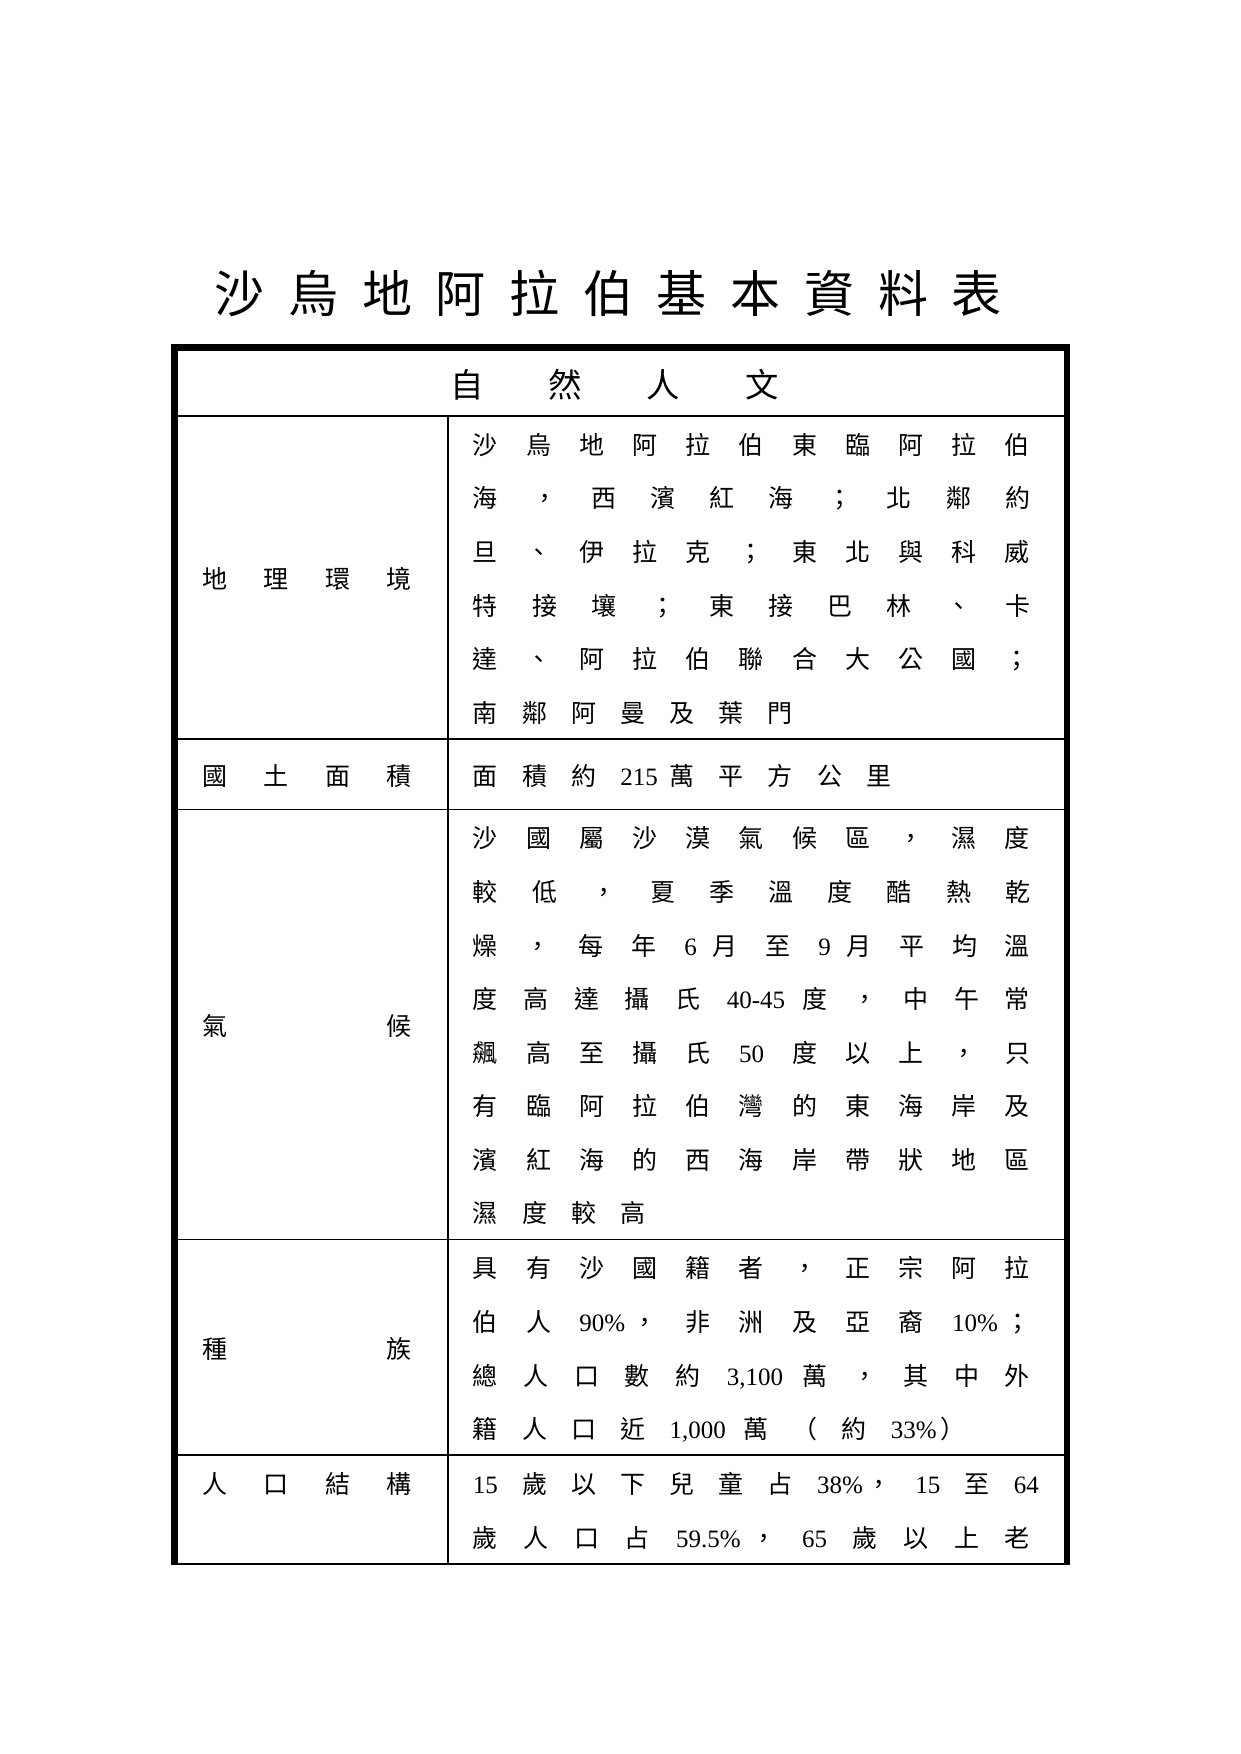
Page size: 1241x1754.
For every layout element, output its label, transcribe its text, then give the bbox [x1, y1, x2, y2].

table_cell 氣候 [178, 810, 447, 1239]
text 沙烏地阿拉伯基本資料表 [178, 237, 1063, 344]
table_cell 面積約215萬平方公里 [449, 740, 1064, 809]
table_cell 地理環境 [178, 417, 447, 738]
table_cell 沙烏地阿拉伯東臨阿拉伯海，西濱紅海；北鄰約旦、伊拉克；東北與科威特接壤；東接巴林、卡達、阿拉伯聯合大公國；南鄰阿曼及葉門 [449, 417, 1064, 738]
table_cell 人口結構 [178, 1456, 447, 1563]
table_cell 具有沙國籍者，正宗阿拉伯人90%，非洲及亞裔10%；總人口數約3,100萬，其中外籍人口近1,000萬（約33%） [449, 1240, 1064, 1454]
table_cell 國土面積 [178, 740, 447, 809]
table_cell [449, 1456, 1064, 1563]
table_cell 種族 [178, 1240, 447, 1454]
table_header 自 然 人 文 [178, 351, 1064, 415]
table_cell 沙國屬沙漠氣候區，濕度較低，夏季溫度酷熱乾燥，每年6月至9月平均溫度高達攝氏40-45度，中午常飆高至攝氏50度以上，只有臨阿拉伯灣的東海岸及濱紅海的西海岸帶狀地區濕度較高 [449, 810, 1064, 1239]
